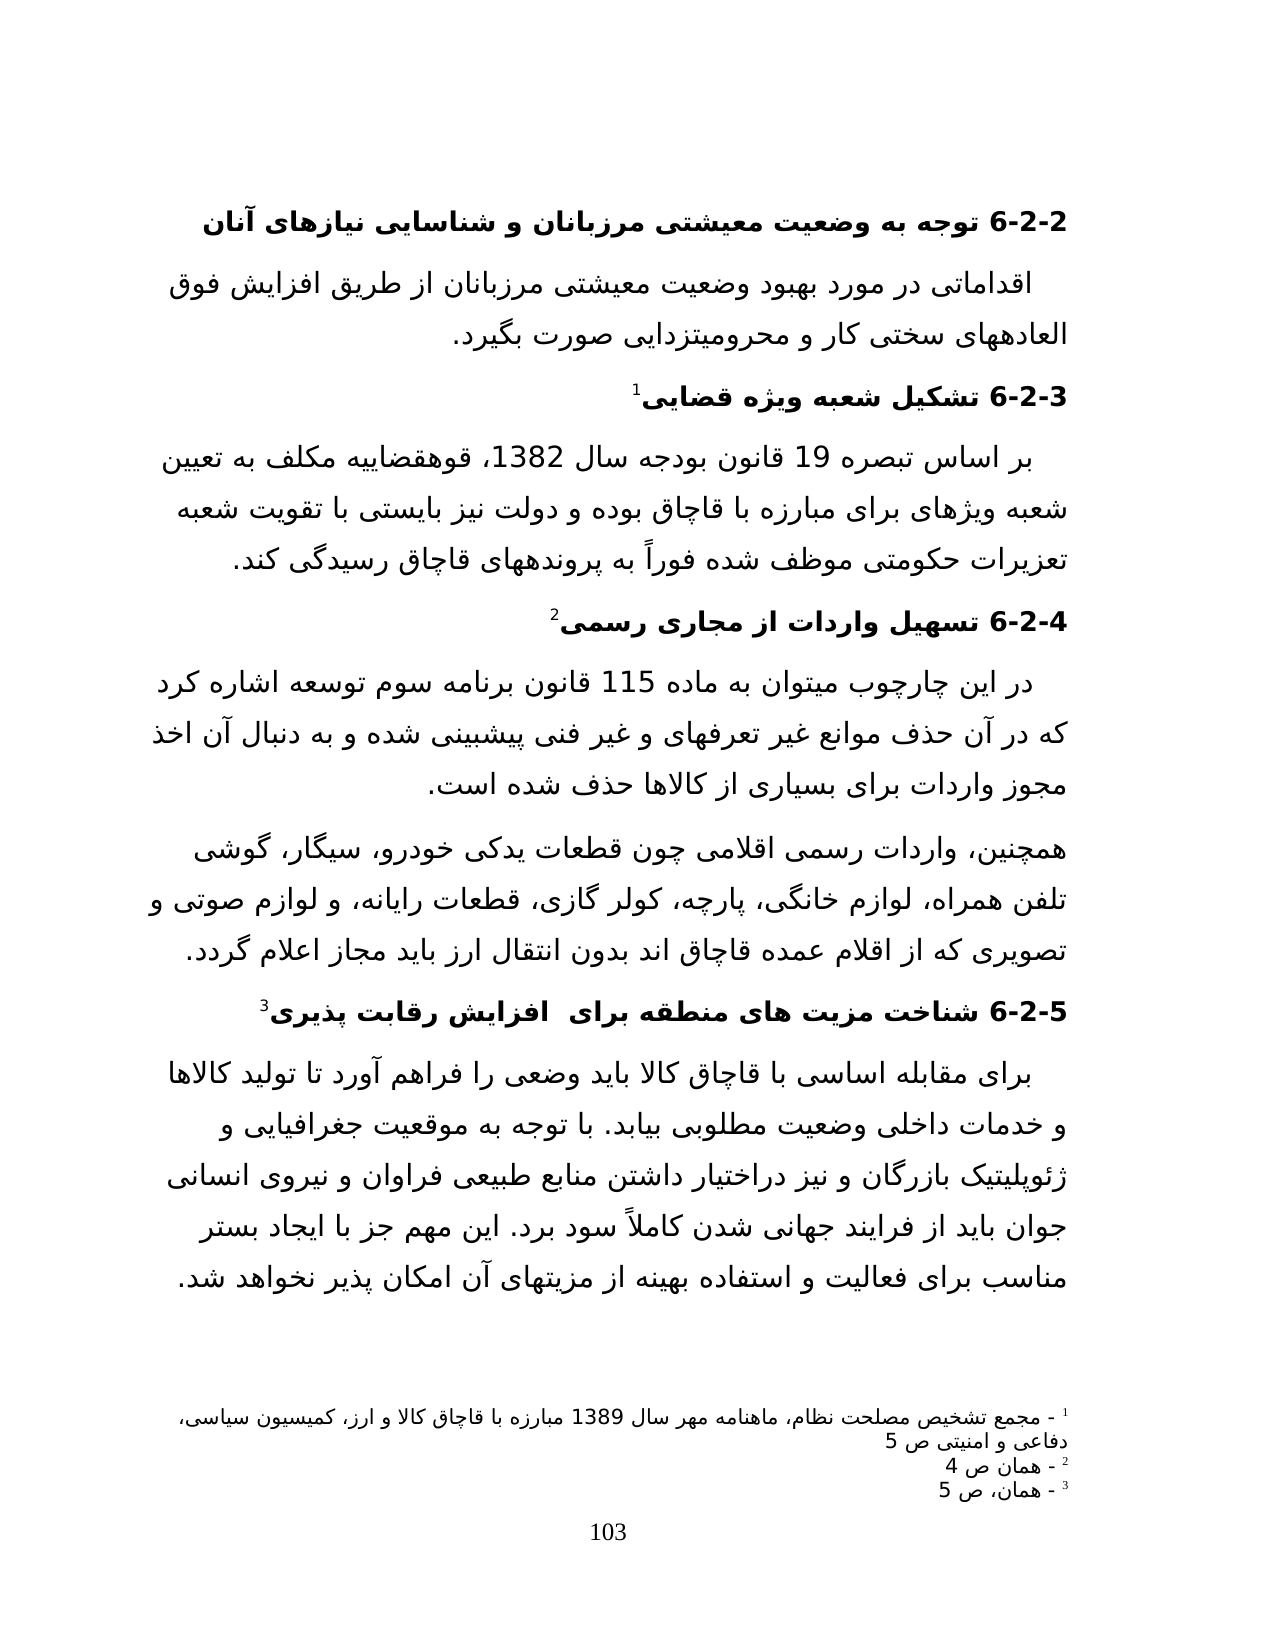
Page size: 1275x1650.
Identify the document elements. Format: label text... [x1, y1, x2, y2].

text برای مقابله اساسی با قاچاق کالا باید وضعی را فراهم آورد تا تولید کالاها و خدمات داخلی وضعیت مطلوبی بیابد. با توجه به موقعیت جغرافیایی و ژئوپلیتیک بازرگان و نیز دراختیار داشتن منابع طبیعی فراوان و نیروی انسانی جوان باید از فرایند جهانی شدن کاملاً سود برد. این مهم جز با ایجاد بستر مناسب برای فعالیت و استفاده بهینه از مزیتهای آن امکان پذیر نخواهد شد. [148, 1056, 1068, 1294]
text بر اساس تبصره 19 قانون بودجه سال 1382، قوهقضاییه مکلف به تعیین شعبه ویژهای برای مبارزه با قاچاق بوده و دولت نیز بایستی با تقویت شعبه تعزیرات حکومتی موظف شده فوراً به پروندههای قاچاق رسیدگی کند. [148, 441, 1068, 577]
subtitle 6-2-2 توجه به وضعیت معیشتی مرزبانان و شناسایی نیازهای آنان [148, 207, 1068, 238]
subtitle 6-2-3 تشکیل شعبه ویژه قضایی [148, 381, 1068, 412]
subtitle 6-2-5 شناخت مزیت های منطقه برای افزایش رقابت پذیری [148, 996, 1068, 1028]
text اقداماتی در مورد بهبود وضعیت معیشتی مرزبانان از طریق افزایش فوق العادههای سختی کار و محرومیتزدایی صورت بگیرد. [148, 267, 1068, 351]
text در این چارچوب میتوان به ماده 115 قانون برنامه سوم توسعه اشاره کرد که در آن حذف موانع غیر تعرفهای و غیر فنی پیشبینی شده و به دنبال آن اخذ مجوز واردات برای بسیاری از کالاها حذف شده است. [148, 666, 1068, 802]
subtitle 6-2-4 تسهیل واردات از مجاری رسمی [148, 606, 1068, 638]
text همچنین، واردات رسمی اقلامی چون قطعات یدکی خودرو، سیگار، گوشی تلفن همراه، لوازم خانگی، پارچه، کولر گازی، قطعات رایانه، و لوازم صوتی و تصویری که از اقلام عمده قاچاق اند بدون انتقال ارز باید مجاز اعلام گردد. [148, 831, 1068, 967]
